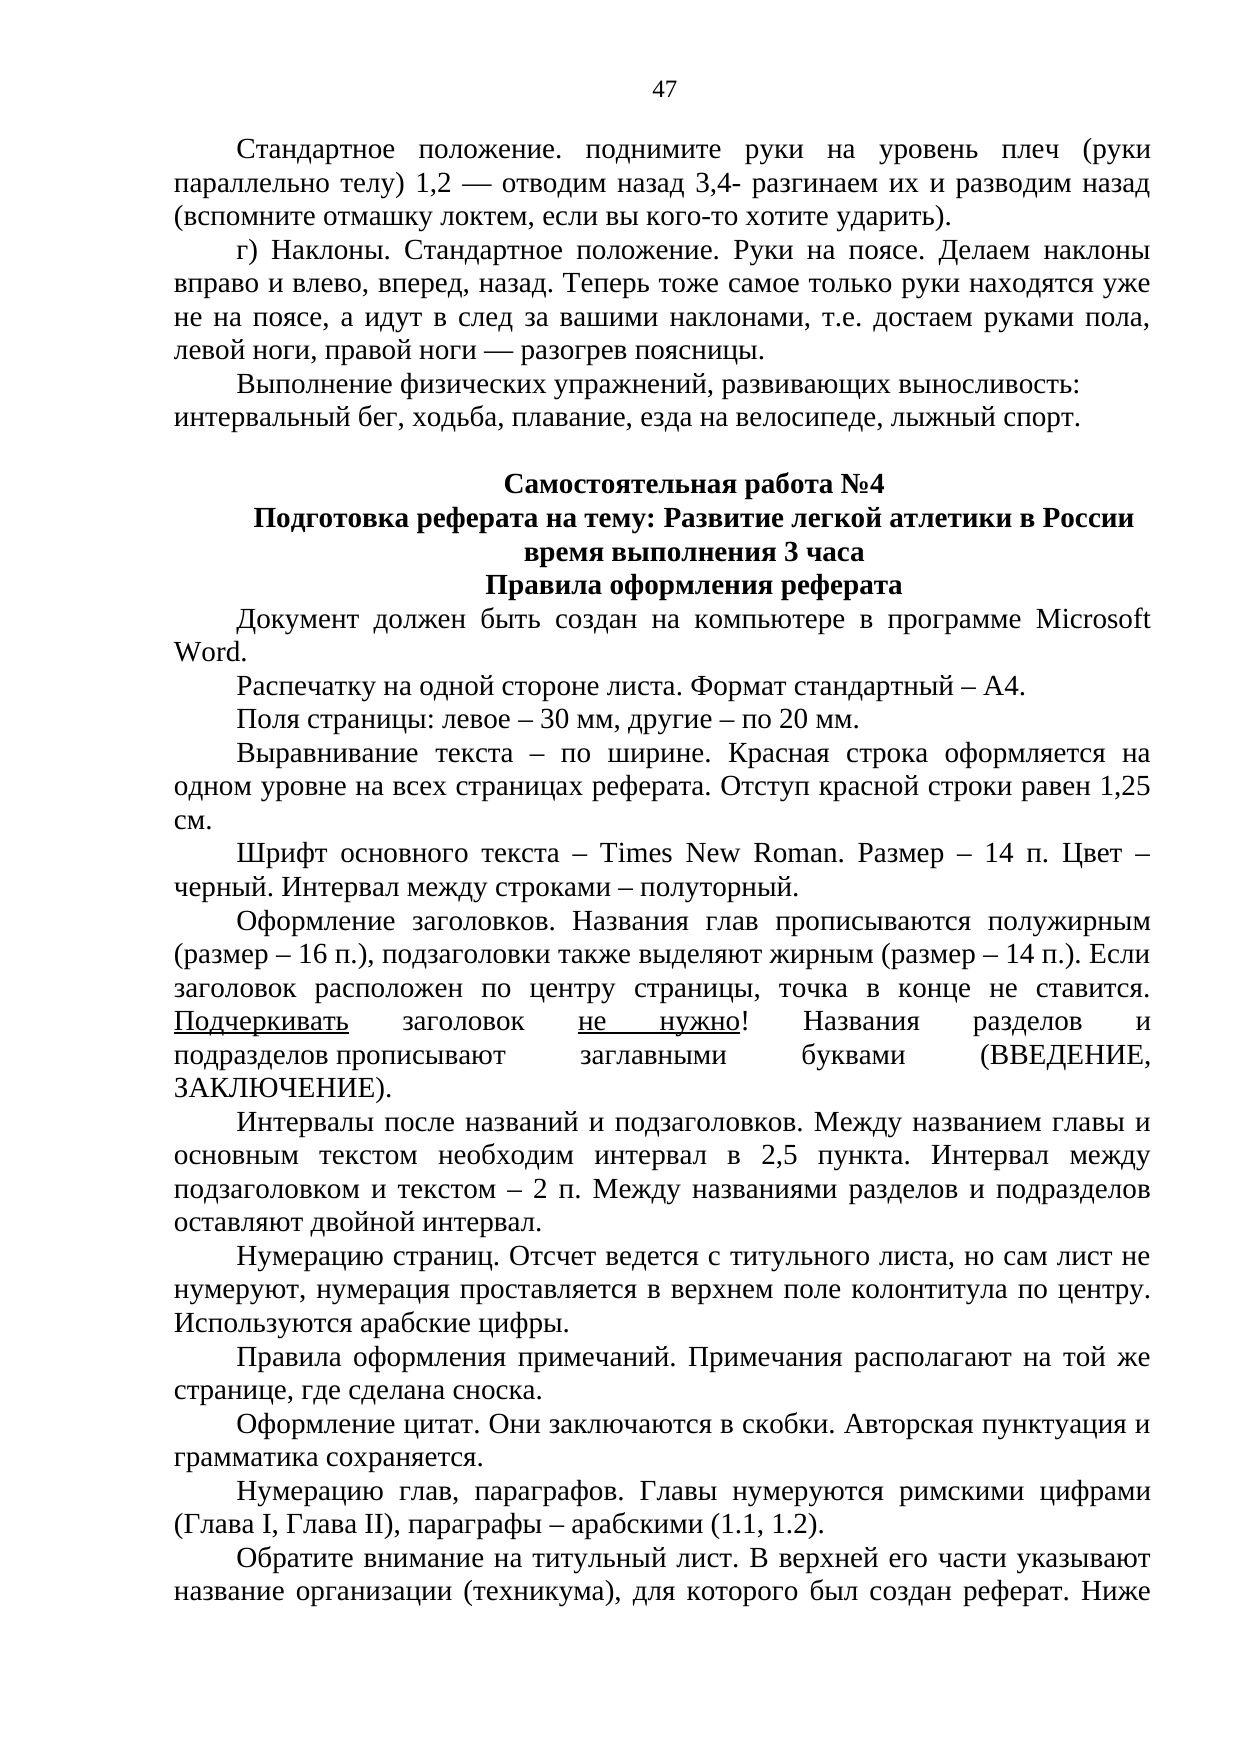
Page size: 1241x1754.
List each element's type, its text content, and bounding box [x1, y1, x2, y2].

text Оформление заголовков. Названия глав прописываются полужирным (размер – 16 п.), подзаголовки также выделяют жирным (размер – 14 п.). Если заголовок расположен по центру страницы, точка в конце не ставится. Подчеркивать заголовок не нужно! Названия разделов и подразделов прописывают заглавными буквами (ВВЕДЕНИЕ, ЗАКЛЮЧЕНИЕ). [174, 903, 1152, 1104]
text Шрифт основного текста – Times New Roman. Размер – 14 п. Цвет – черный. Интервал между строками – полуторный. [174, 836, 1152, 903]
text Выполнение физических упражнений, развивающих выносливость: интервальный бег, ходьба, плавание, езда на велосипеде, лыжный спорт. [174, 366, 1152, 433]
text Документ должен быть создан на компьютере в программе Microsoft Word. [174, 601, 1152, 668]
text Нумерацию глав, параграфов. Главы нумеруются римскими цифрами (Глава I, Глава II), параграфы – арабскими (1.1, 1.2). [174, 1473, 1152, 1540]
text время выполнения 3 часа [174, 534, 1152, 567]
text Выравнивание текста – по ширине. Красная строка оформляется на одном уровне на всех страницах реферата. Отступ красной строки равен 1,25 см. [174, 735, 1152, 836]
text Правила оформления реферата [174, 567, 1152, 601]
text г) Наклоны. Стандартное положение. Руки на поясе. Делаем наклоны вправо и влево, вперед, назад. Теперь тоже самое только руки находятся уже не на поясе, а идут в след за вашими наклонами, т.е. достаем руками пола, левой ноги, правой ноги — разогрев поясницы. [174, 232, 1152, 366]
text Распечатку на одной стороне листа. Формат стандартный – А4. [174, 668, 1152, 701]
text Подготовка реферата на тему: Развитие легкой атлетики в России [174, 500, 1152, 534]
text Нумерацию страниц. Отсчет ведется с титульного листа, но сам лист не нумеруют, нумерация проставляется в верхнем поле колонтитула по центру. Используются арабские цифры. [174, 1238, 1152, 1339]
text Стандартное положение. поднимите руки на уровень плеч (руки параллельно телу) 1,2 — отводим назад 3,4- разгинаем их и разводим назад (вспомните отмашку локтем, если вы кого-то хотите ударить). [174, 131, 1152, 232]
text Правила оформления примечаний. Примечания располагают на той же странице, где сделана сноска. [174, 1339, 1152, 1406]
text Интервалы после названий и подзаголовков. Между названием главы и основным текстом необходим интервал в 2,5 пункта. Интервал между подзаголовком и текстом – 2 п. Между названиями разделов и подразделов оставляют двойной интервал. [174, 1104, 1152, 1238]
text Оформление цитат. Они заключаются в скобки. Авторская пунктуация и грамматика сохраняется. [174, 1406, 1152, 1473]
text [174, 1540, 1152, 1607]
text Самостоятельная работа №4 [174, 467, 1152, 500]
text Поля страницы: левое – 30 мм, другие – по 20 мм. [174, 701, 1152, 735]
